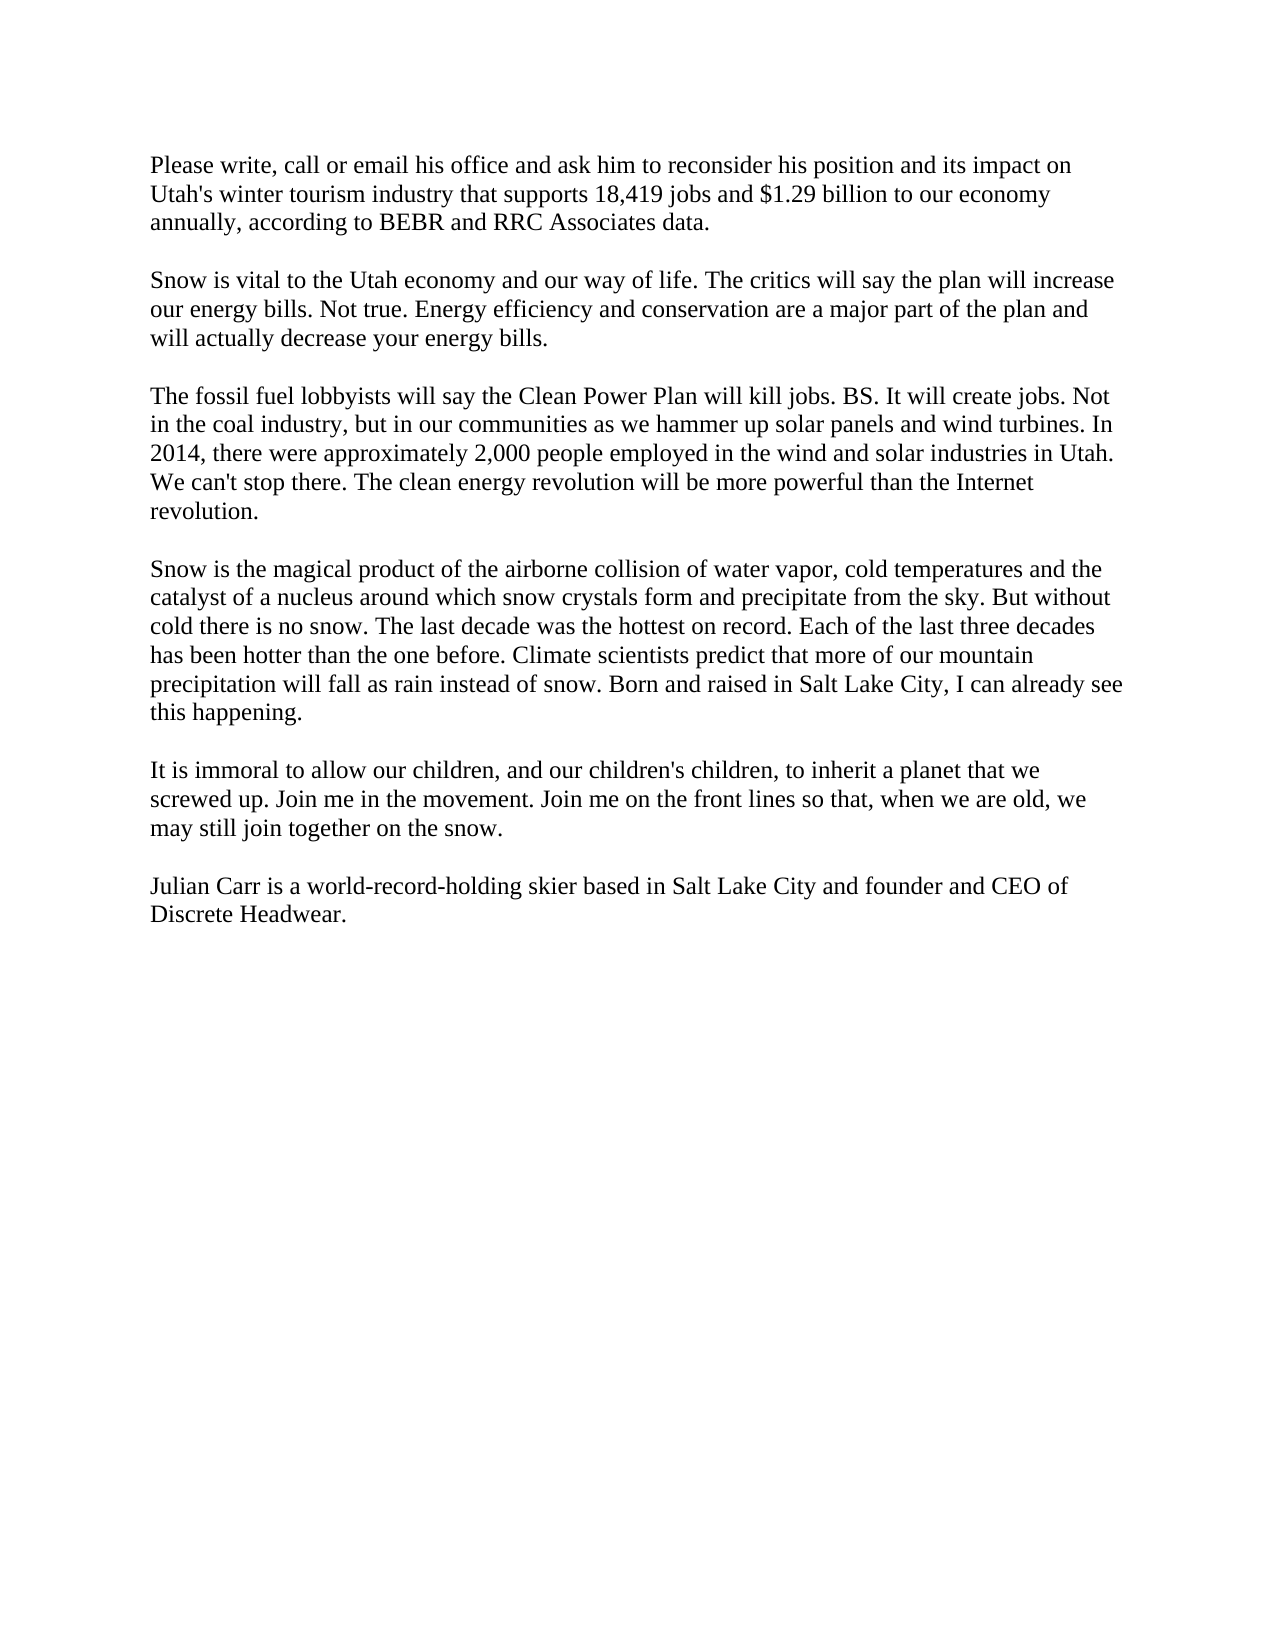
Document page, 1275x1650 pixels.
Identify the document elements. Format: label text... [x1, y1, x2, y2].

text Snow is vital to the Utah economy and our way of life. The critics will say the plan will increase our energy bills. Not true. Energy efficiency and conservation are a major part of the plan and will actually decrease your energy bills. [150, 265, 1125, 352]
text It is immoral to allow our children, and our children's children, to inherit a planet that we screwed up. Join me in the movement. Join me on the front lines so that, when we are old, we may still join together on the snow. [150, 755, 1125, 842]
text Julian Carr is a world-record-holding skier based in Salt Lake City and founder and CEO of Discrete Headwear. [150, 871, 1125, 928]
text The fossil fuel lobbyists will say the Clean Power Plan will kill jobs. BS. It will create jobs. Not in the coal industry, but in our communities as we hammer up solar panels and wind turbines. In 2014, there were approximately 2,000 people employed in the wind and solar industries in Utah. We can't stop there. The clean energy revolution will be more powerful than the Internet revolution. [150, 381, 1125, 524]
text Please write, call or email his office and ask him to reconsider his position and its impact on Utah's winter tourism industry that supports 18,419 jobs and $1.29 billion to our economy annually, according to BEBR and RRC Associates data. [150, 150, 1125, 236]
text Snow is the magical product of the airborne collision of water vapor, cold temperatures and the catalyst of a nucleus around which snow crystals form and precipitate from the sky. But without cold there is no snow. The last decade was the hottest on record. Each of the last three decades has been hotter than the one before. Climate scientists predict that more of our mountain precipitation will fall as rain instead of snow. Born and raised in Salt Lake City, I can already see this happening. [150, 554, 1125, 726]
